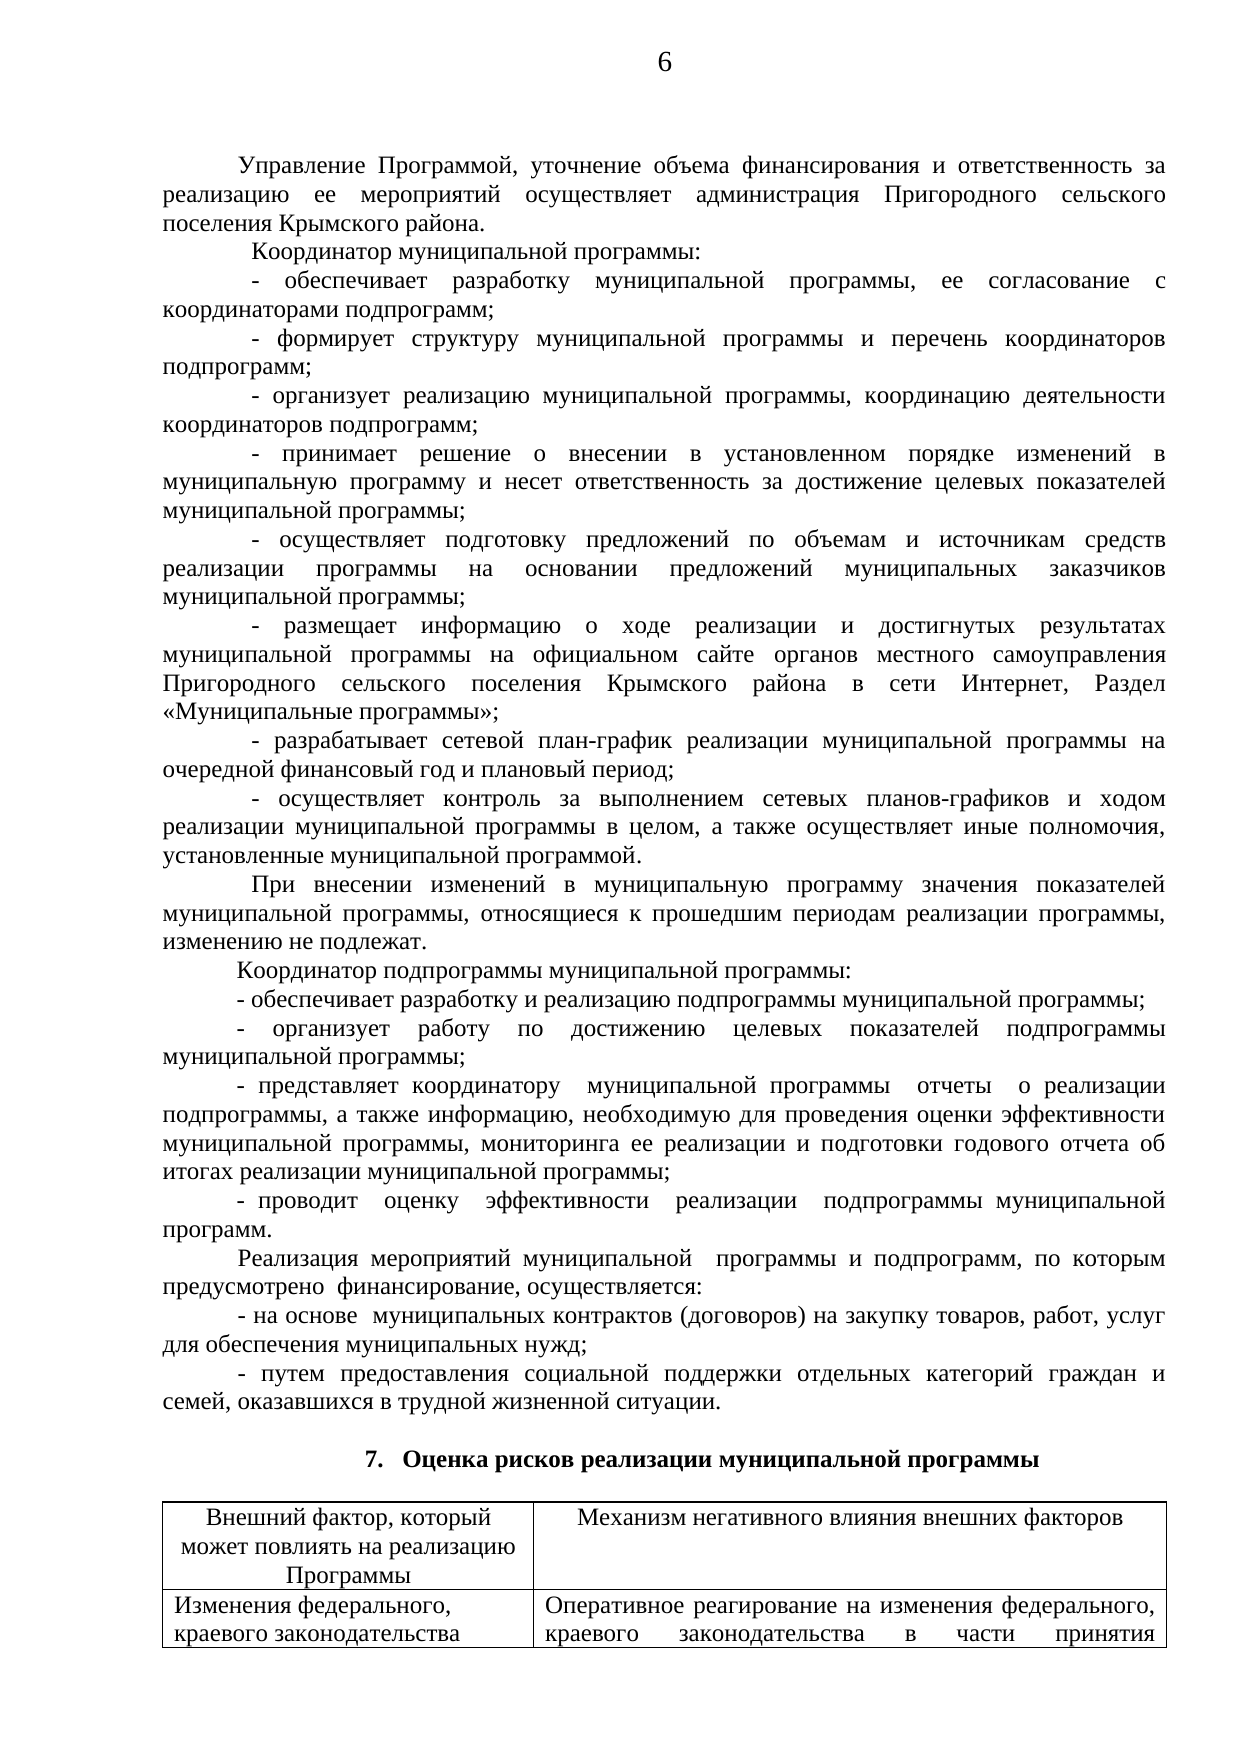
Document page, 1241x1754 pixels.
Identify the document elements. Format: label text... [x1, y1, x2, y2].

text - организует работу по достижению целевых показателей подпрограммы муниципальной программы; [162, 1013, 1166, 1070]
text Координатор подпрограммы муниципальной программы: [162, 955, 1166, 984]
text - осуществляет подготовку предложений по объемам и источникам средств реализации программы на основании предложений муниципальных заказчиков муниципальной программы; [162, 524, 1166, 610]
text - путем предоставления социальной поддержки отдельных категорий граждан и семей, оказавшихся в трудной жизненной ситуации. [162, 1358, 1166, 1415]
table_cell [163, 1590, 533, 1647]
text - организует реализацию муниципальной программы, координацию деятельности координаторов подпрограмм; [162, 380, 1166, 438]
text - размещает информацию о ходе реализации и достигнутых результатах муниципальной программы на официальном сайте органов местного самоуправления Пригородного сельского поселения Крымского района в сети Интернет, Раздел «Муниципальные программы»; [162, 610, 1166, 725]
text - представляет координатору муниципальной программы отчеты о реализации подпрограммы, а также информацию, необходимую для проведения оценки эффективности муниципальной программы, мониторинга ее реализации и подготовки годового отчета об итогах реализации муниципальной программы; [162, 1070, 1166, 1185]
text - на основе муниципальных контрактов (договоров) на закупку товаров, работ, услуг для обеспечения муниципальных нужд; [162, 1300, 1166, 1358]
text - принимает решение о внесении в установленном порядке изменений в муниципальную программу и несет ответственность за достижение целевых показателей муниципальной программы; [162, 438, 1166, 524]
list Оценка рисков реализации муниципальной программы [237, 1444, 1166, 1473]
text Координатор муниципальной программы: [162, 236, 1166, 265]
table_header Механизм негативного влияния внешних факторов [534, 1503, 1166, 1589]
text - проводит оценку эффективности реализации подпрограммы муниципальной программ. [162, 1185, 1166, 1243]
text - осуществляет контроль за выполнением сетевых планов-графиков и ходом реализации муниципальной программы в целом, а также осуществляет иные полномочия, установленные муниципальной программой. [162, 783, 1166, 869]
text Управление Программой, уточнение объема финансирования и ответственность за реализацию ее мероприятий осуществляет администрация Пригородного сельского поселения Крымского района. [162, 150, 1166, 236]
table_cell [534, 1590, 1166, 1647]
text - формирует структуру муниципальной программы и перечень координаторов подпрограмм; [162, 323, 1166, 380]
text Реализация мероприятий муниципальной программы и подпрограмм, по которым предусмотрено финансирование, осуществляется: [162, 1243, 1166, 1300]
table_header Внешний фактор, который может повлиять на реализацию Программы [163, 1503, 533, 1589]
text - обеспечивает разработку муниципальной программы, ее согласование с координаторами подпрограмм; [162, 265, 1166, 323]
text - обеспечивает разработку и реализацию подпрограммы муниципальной программы; [162, 984, 1166, 1013]
text - разрабатывает сетевой план-график реализации муниципальной программы на очередной финансовый год и плановый период; [162, 725, 1166, 783]
text При внесении изменений в муниципальную программу значения показателей муниципальной программы, относящиеся к прошедшим периодам реализации программы, изменению не подлежат. [162, 869, 1166, 955]
